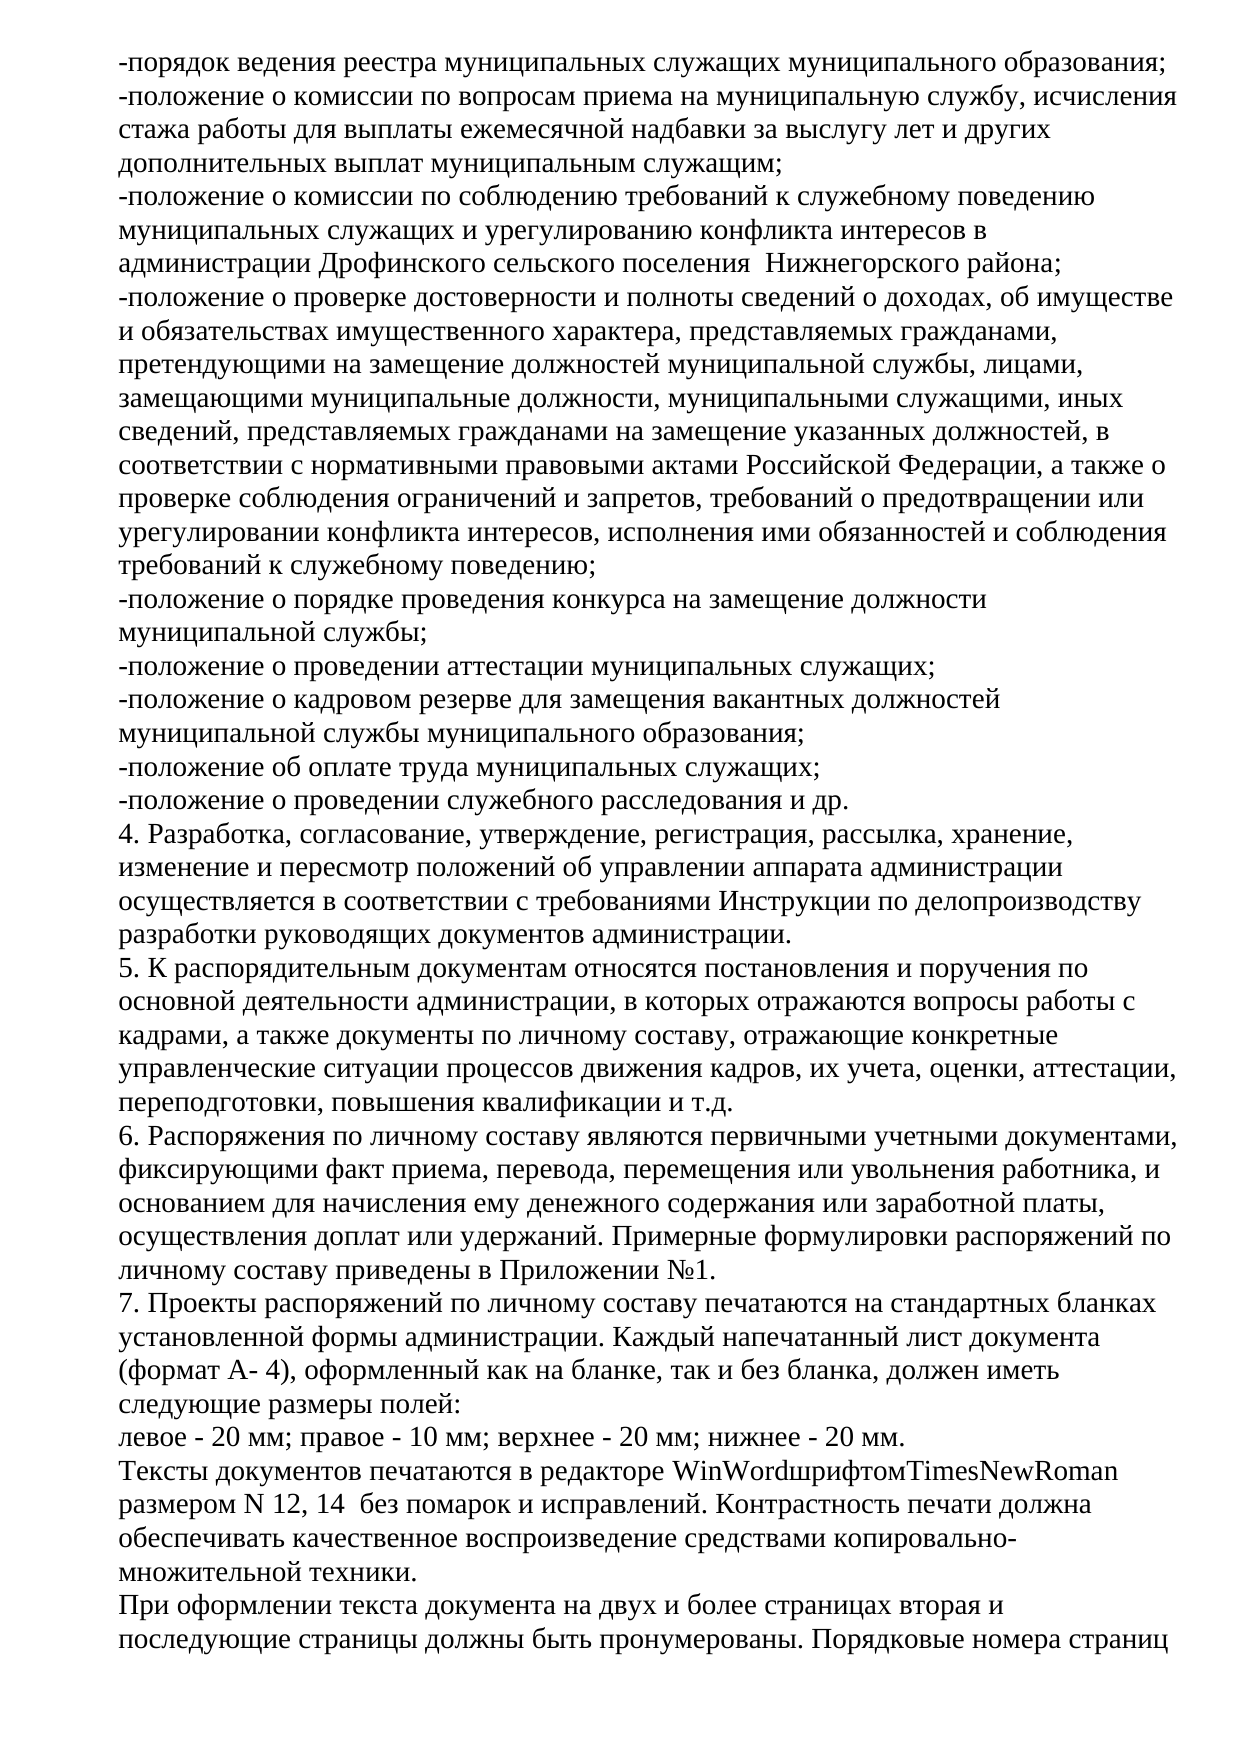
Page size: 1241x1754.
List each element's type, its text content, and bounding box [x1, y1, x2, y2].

text 6. Распоряжения по личному составу являются первичными учетными документами, фиксирующими факт приема, перевода, перемещения или увольнения работника, и основанием для начисления ему денежного содержания или заработной платы, осуществления доплат или удержаний. Примерные формулировки распоряжений по личному составу приведены в Приложении №1. [118, 1118, 1181, 1285]
text -положение о порядке проведения конкурса на замещение должности муниципальной службы; [118, 581, 1181, 648]
text -положение об оплате труда муниципальных служащих; [118, 749, 1181, 782]
text 7. Проекты распоряжений по личному составу печатаются на стандартных бланках установленной формы администрации. Каждый напечатанный лист документа (формат А- 4), оформленный как на бланке, так и без бланка, должен иметь следующие размеры полей: [118, 1285, 1181, 1419]
text левое - 20 мм; правое - 10 мм; верхнее - 20 мм; нижнее - 20 мм. [118, 1419, 1181, 1453]
text Тексты документов печатаются в редакторе WinWordшрифтомTimesNewRoman размером N 12, 14 без помарок и исправлений. Контрастность печати должна обеспечивать качественное воспроизведение средствами копировально-множительной техники. [118, 1453, 1181, 1587]
text -положение о комиссии по вопросам приема на муниципальную службу, исчисления стажа работы для выплаты ежемесячной надбавки за выслугу лет и других дополнительных выплат муниципальным служащим; [118, 78, 1181, 178]
text -положение о проведении служебного расследования и др. [118, 782, 1181, 816]
text -положение о проведении аттестации муниципальных служащих; [118, 648, 1181, 682]
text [118, 1587, 1181, 1654]
text 5. К распорядительным документам относятся постановления и поручения по основной деятельности администрации, в которых отражаются вопросы работы с кадрами, а также документы по личному составу, отражающие конкретные управленческие ситуации процессов движения кадров, их учета, оценки, аттестации, переподготовки, повышения квалификации и т.д. [118, 950, 1181, 1118]
text -положение о кадровом резерве для замещения вакантных должностей муниципальной службы муниципального образования; [118, 682, 1181, 749]
text -положение о комиссии по соблюдению требований к служебному поведению муниципальных служащих и урегулированию конфликта интересов в администрации Дрофинского сельского поселения Нижнегорского района; [118, 178, 1181, 279]
text -положение о проверке достоверности и полноты сведений о доходах, об имуществе и обязательствах имущественного характера, представляемых гражданами, претендующими на замещение должностей муниципальной службы, лицами, замещающими муниципальные должности, муниципальными служащими, иных сведений, представляемых гражданами на замещение указанных должностей, в соответствии с нормативными правовыми актами Российской Федерации, а также о проверке соблюдения ограничений и запретов, требований о предотвращении или урегулировании конфликта интересов, исполнения ими обязанностей и соблюдения требований к служебному поведению; [118, 279, 1181, 581]
text 4. Разработка, согласование, утверждение, регистрация, рассылка, хранение, изменение и пересмотр положений об управлении аппарата администрации осуществляется в соответствии с требованиями Инструкции по делопроизводству разработки руководящих документов администрации. [118, 816, 1181, 950]
text -порядок ведения реестра муниципальных служащих муниципального образования; [118, 44, 1181, 78]
